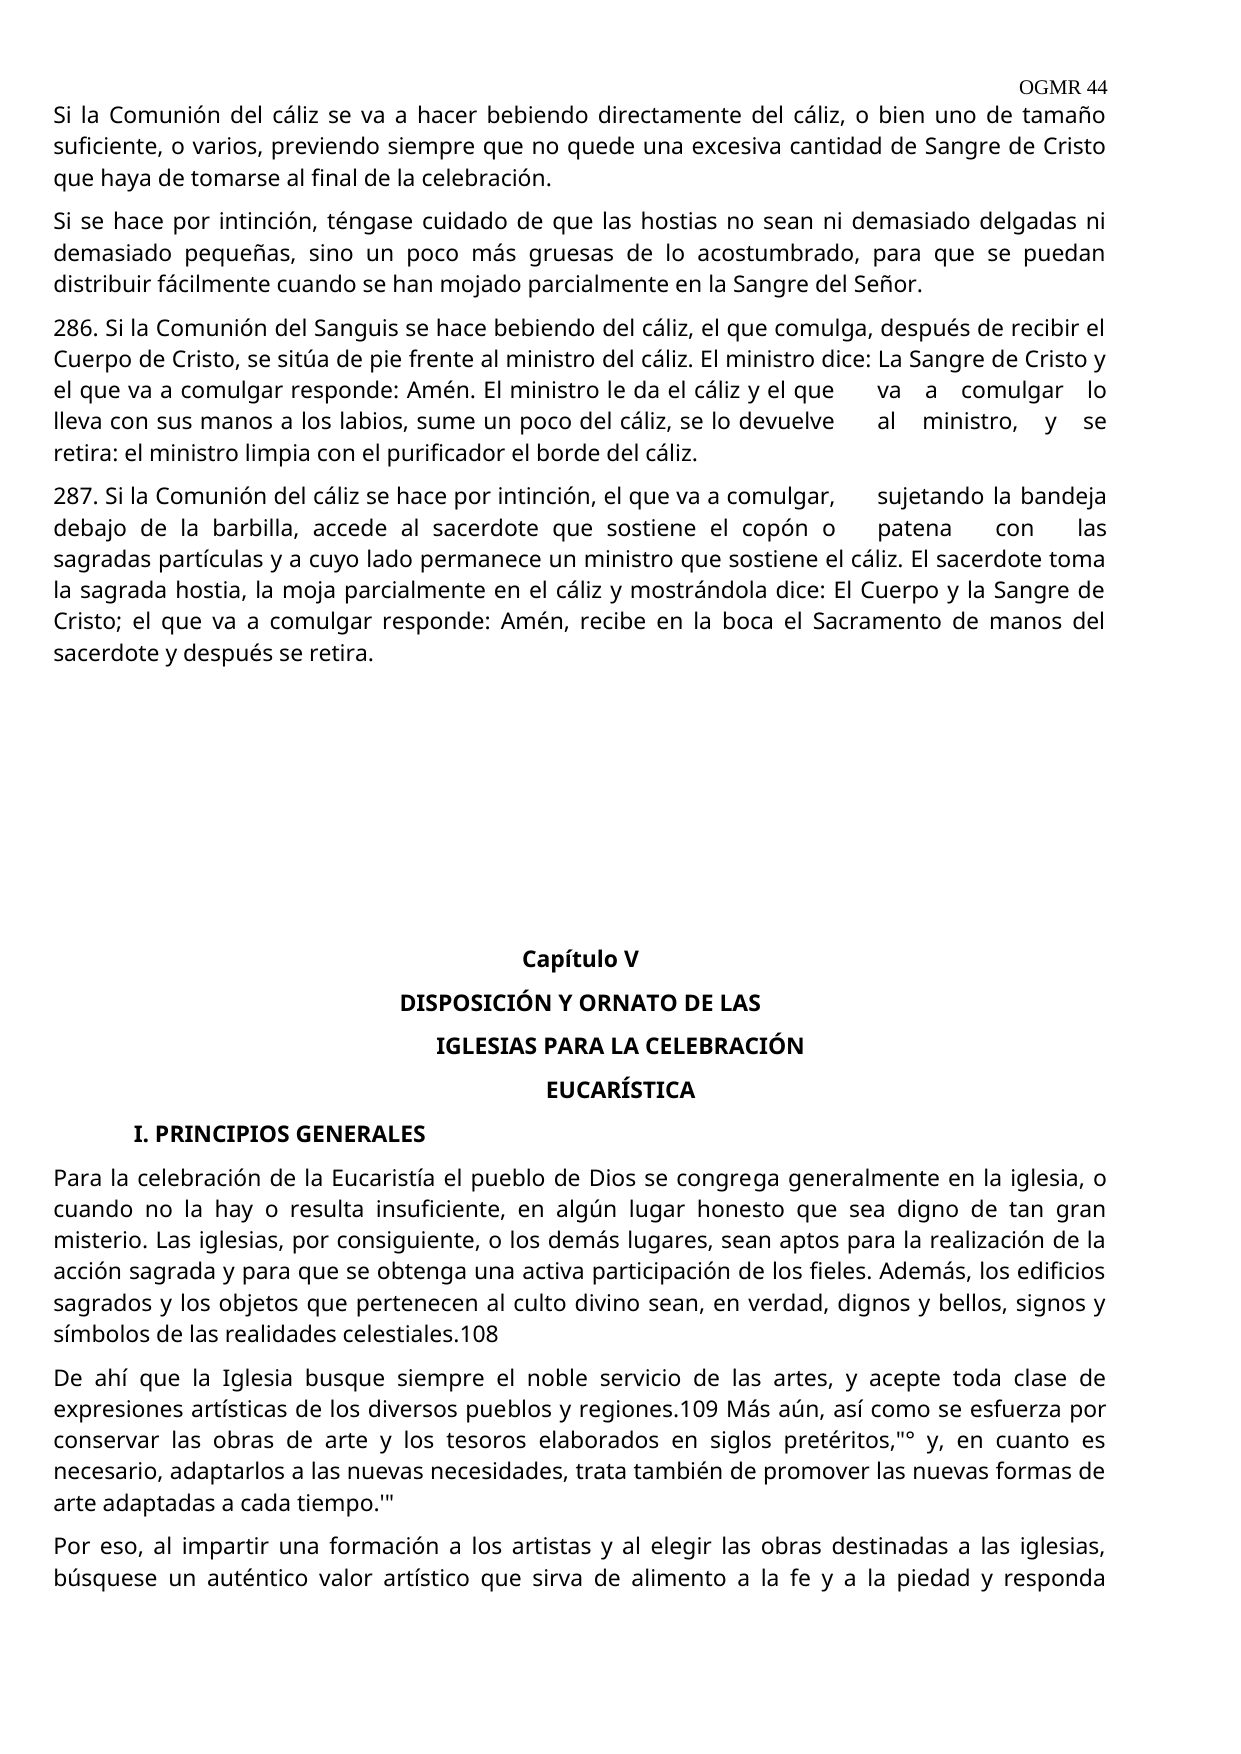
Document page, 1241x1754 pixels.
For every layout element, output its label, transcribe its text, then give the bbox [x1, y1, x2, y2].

text Si se hace por intinción, téngase cuidado de que las hostias no sean ni demasiado delgadas ni demasiado pequeñas, sino un poco más gruesas de lo acostumbrado, para que se puedan distribuir fácilmente cuando se han mojado parcialmente en del Señor. [53, 205, 1107, 299]
text 286. Si del Sanguis se hace bebiendo del cáliz, el que comulga, después de recibir el Cuerpo de Cristo, se sitúa de pie frente al ministro del cáliz. El ministro dice: de Cristo y el que va a comulgar responde: Amén. El ministro le da el cáliz y el que va a comulgar lo lleva con sus manos a los labios, sume un poco del cáliz, se lo devuelve al ministro, y se retira: el ministro limpia con el purificador el borde del cáliz. [53, 312, 1107, 468]
text EUCARÍSTICA [53, 1074, 1107, 1105]
text I. PRINCIPIOS GENERALES [53, 1118, 1107, 1149]
text Capítulo V [53, 943, 1107, 974]
text Si del cáliz se va a hacer bebiendo directamente del cáliz, o bien uno de tamaño suficiente, o varios, previendo siempre que no quede una excesiva cantidad de Sangre de Cristo que haya de tomarse al final de la celebración. [53, 99, 1107, 193]
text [53, 1530, 1107, 1593]
text De ahí que busque siempre el noble servicio de las artes, y acepte toda clase de expresiones artísticas de los diversos pueblos y regiones.109 Más aún, así como se esfuerza por conservar las obras de arte y los tesoros elaborados en siglos pretéritos,"° y, en cuanto es necesario, adaptarlos a las nuevas necesidades, trata también de promover las nuevas formas de arte adaptadas a cada tiempo.'" [53, 1362, 1107, 1518]
text DISPOSICIÓN Y ORNATO DE LAS [53, 987, 1107, 1018]
text IGLESIAS PARA LA CELEBRACIÓN [53, 1030, 1107, 1062]
text 287. Si la Comunión del cáliz se hace por intinción, el que va a comulgar, sujetando la bandeja debajo de la barbilla, accede al sacerdote que sostiene el copón o patena con las sagradas partículas y a cuyo lado permanece un ministro que sostiene el cáliz. El sacerdote toma la sagrada hostia, la moja parcialmente en el cáliz y mostrándola dice: El Cuerpo y la Sangre de Cristo; el que va a comulgar responde: Amén, recibe en la boca el Sacramento de manos del sacerdote y después se retira. [53, 480, 1107, 668]
text Para la celebración de el pueblo de Dios se congrega generalmente en la iglesia, o cuando no la hay o resulta insuficiente, en algún lugar honesto que sea digno de tan gran misterio. Las iglesias, por consiguiente, o los demás lugares, sean aptos para la realización de la acción sagrada y para que se obtenga una activa participación de los fieles. Además, los edificios sagrados y los objetos que pertenecen al culto divino sean, en verdad, dignos y bellos, signos y símbolos de las realidades celestiales.108 [53, 1162, 1107, 1349]
